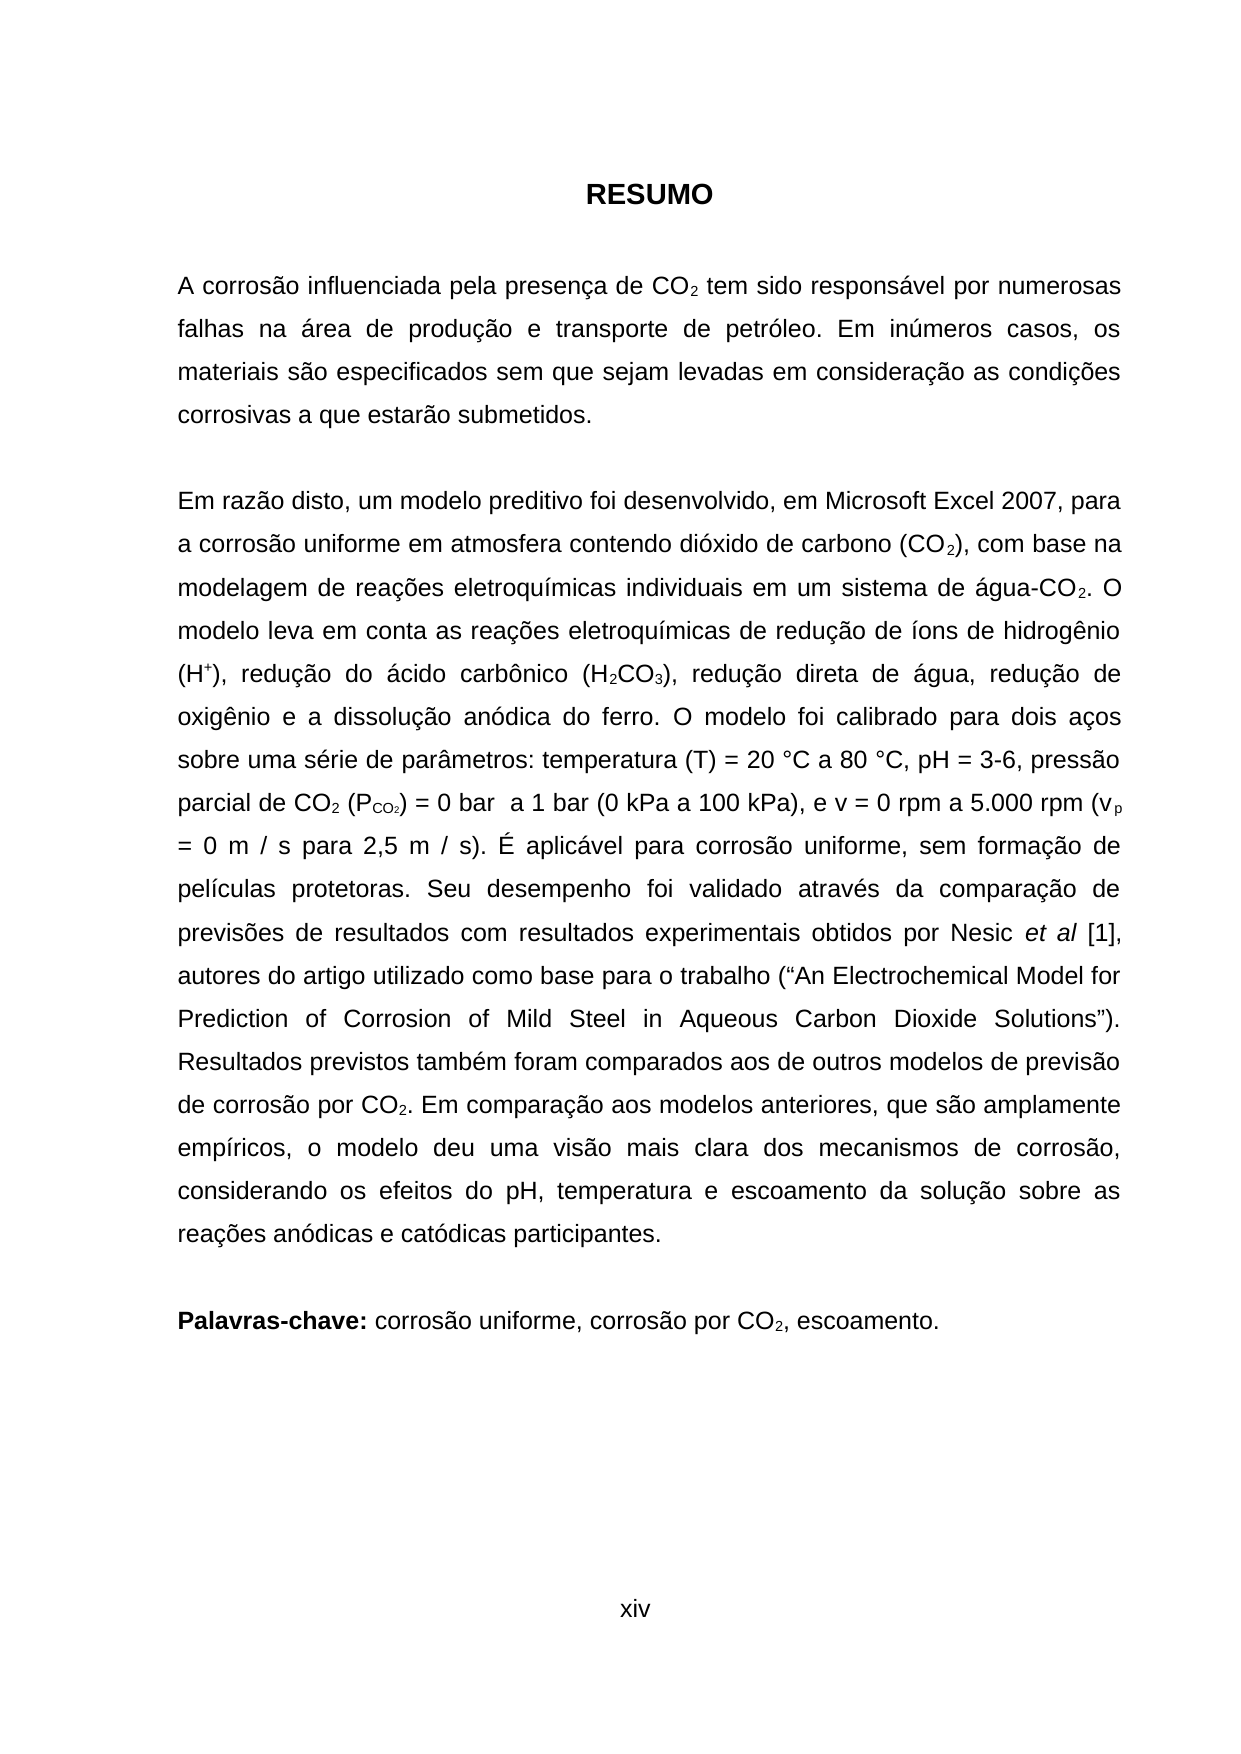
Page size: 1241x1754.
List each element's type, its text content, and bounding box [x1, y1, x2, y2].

text RESUMO [177, 177, 1122, 211]
text A corrosão influenciada pela presença de CO2 tem sido responsável por numerosas falhas na área de produção e transporte de petróleo. Em inúmeros casos, os materiais são especificados sem que sejam levadas em consideração as condições corrosivas a que estarão submetidos. [177, 271, 1122, 429]
text Palavras-chave: corrosão uniforme, corrosão por CO2, escoamento. [177, 1306, 1122, 1334]
text Em razão disto, um modelo preditivo foi desenvolvido, em Microsoft Excel 2007, para a corrosão uniforme em atmosfera contendo dióxido de carbono (CO2), com base na modelagem de reações eletroquímicas individuais em um sistema de água-CO2. O modelo leva em conta as reações eletroquímicas de redução de íons de hidrogênio (H+), redução do ácido carbônico (H2CO3), redução direta de água, redução de oxigênio e a dissolução anódica do ferro. O modelo foi calibrado para dois aços sobre uma série de parâmetros: temperatura (T) = 20 °C a 80 °C, pH = 3-6, pressão parcial de CO2 (PCO2) = 0 bar a 1 bar (0 kPa a 100 kPa), e v = 0 rpm a 5.000 rpm (vp = 0 m / s para 2,5 m / s). É aplicável para corrosão uniforme, sem formação de películas protetoras. Seu desempenho foi validado através da comparação de previsões de resultados com resultados experimentais obtidos por Nesic et al [1], autores do artigo utilizado como base para o trabalho (“An Electrochemical Model for Prediction of Corrosion of Mild Steel in Aqueous Carbon Dioxide Solutions”). Resultados previstos também foram comparados aos de outros modelos de previsão de corrosão por CO2. Em comparação aos modelos anteriores, que são amplamente empíricos, o modelo deu uma visão mais clara dos mecanismos de corrosão, considerando os efeitos do pH, temperatura e escoamento da solução sobre as reações anódicas e catódicas participantes. [177, 486, 1122, 616]
text Em razão disto, um modelo preditivo foi desenvolvido, em Microsoft Excel 2007, para a corrosão uniforme em atmosfera contendo dióxido de carbono (CO2), com base na modelagem de reações eletroquímicas individuais em um sistema de água-CO2. O modelo leva em conta as reações eletroquímicas de redução de íons de hidrogênio (H+), redução do ácido carbônico (H2CO3), redução direta de água, redução de oxigênio e a dissolução anódica do ferro. O modelo foi calibrado para dois aços sobre uma série de parâmetros: temperatura (T) = 20 °C a 80 °C, pH = 3-6, pressão parcial de CO2 (PCO2) = 0 bar a 1 bar (0 kPa a 100 kPa), e v = 0 rpm a 5.000 rpm (vp = 0 m / s para 2,5 m / s). É aplicável para corrosão uniforme, sem formação de películas protetoras. Seu desempenho foi validado através da comparação de previsões de resultados com resultados experimentais obtidos por Nesic et al [1], autores do artigo utilizado como base para o trabalho (“An Electrochemical Model for Prediction of Corrosion of Mild Steel in Aqueous Carbon Dioxide Solutions”). Resultados previstos também foram comparados aos de outros modelos de previsão de corrosão por CO2. Em comparação aos modelos anteriores, que são amplamente empíricos, o modelo deu uma visão mais clara dos mecanismos de corrosão, considerando os efeitos do pH, temperatura e escoamento da solução sobre as reações anódicas e catódicas participantes. [177, 644, 1122, 1248]
